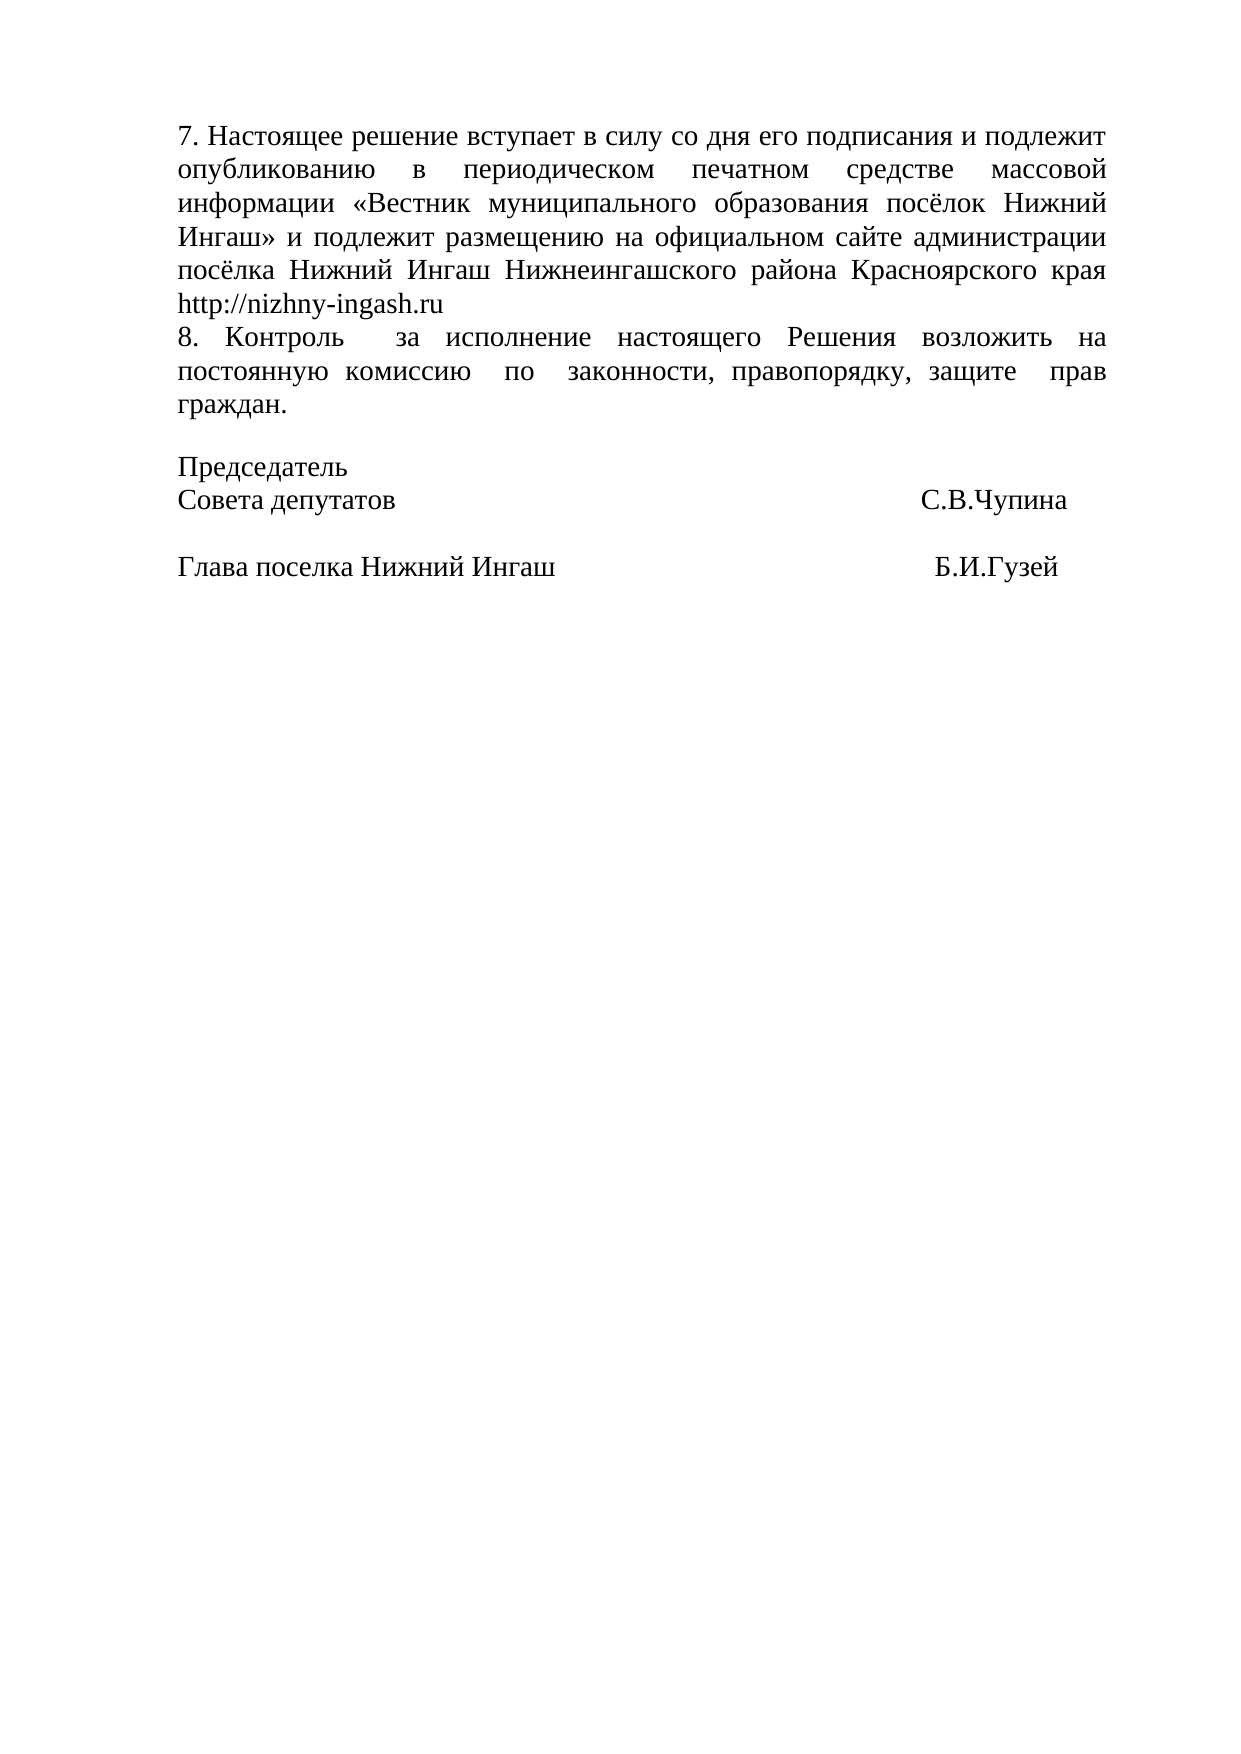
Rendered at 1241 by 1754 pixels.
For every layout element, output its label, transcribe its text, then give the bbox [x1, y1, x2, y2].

text 7. Настоящее решение вступает в силу со дня его подписания и подлежит опубликованию в периодическом печатном средстве массовой информации «Вестник муниципального образования посёлок Нижний Ингаш» и подлежит размещению на официальном сайте администрации посёлка Нижний Ингаш Нижнеингашского района Красноярского края http://nizhny-ingash.ru [177, 118, 1107, 319]
text Совета депутатов С.В.Чупина [177, 482, 1107, 516]
text Председатель [177, 449, 1107, 482]
text Глава поселка Нижний Ингаш Б.И.Гузей [177, 549, 1107, 583]
list 8. Контроль за исполнение настоящего Решения возложить на постоянную комиссию по законности, правопорядку, защите прав граждан. [177, 319, 1107, 420]
